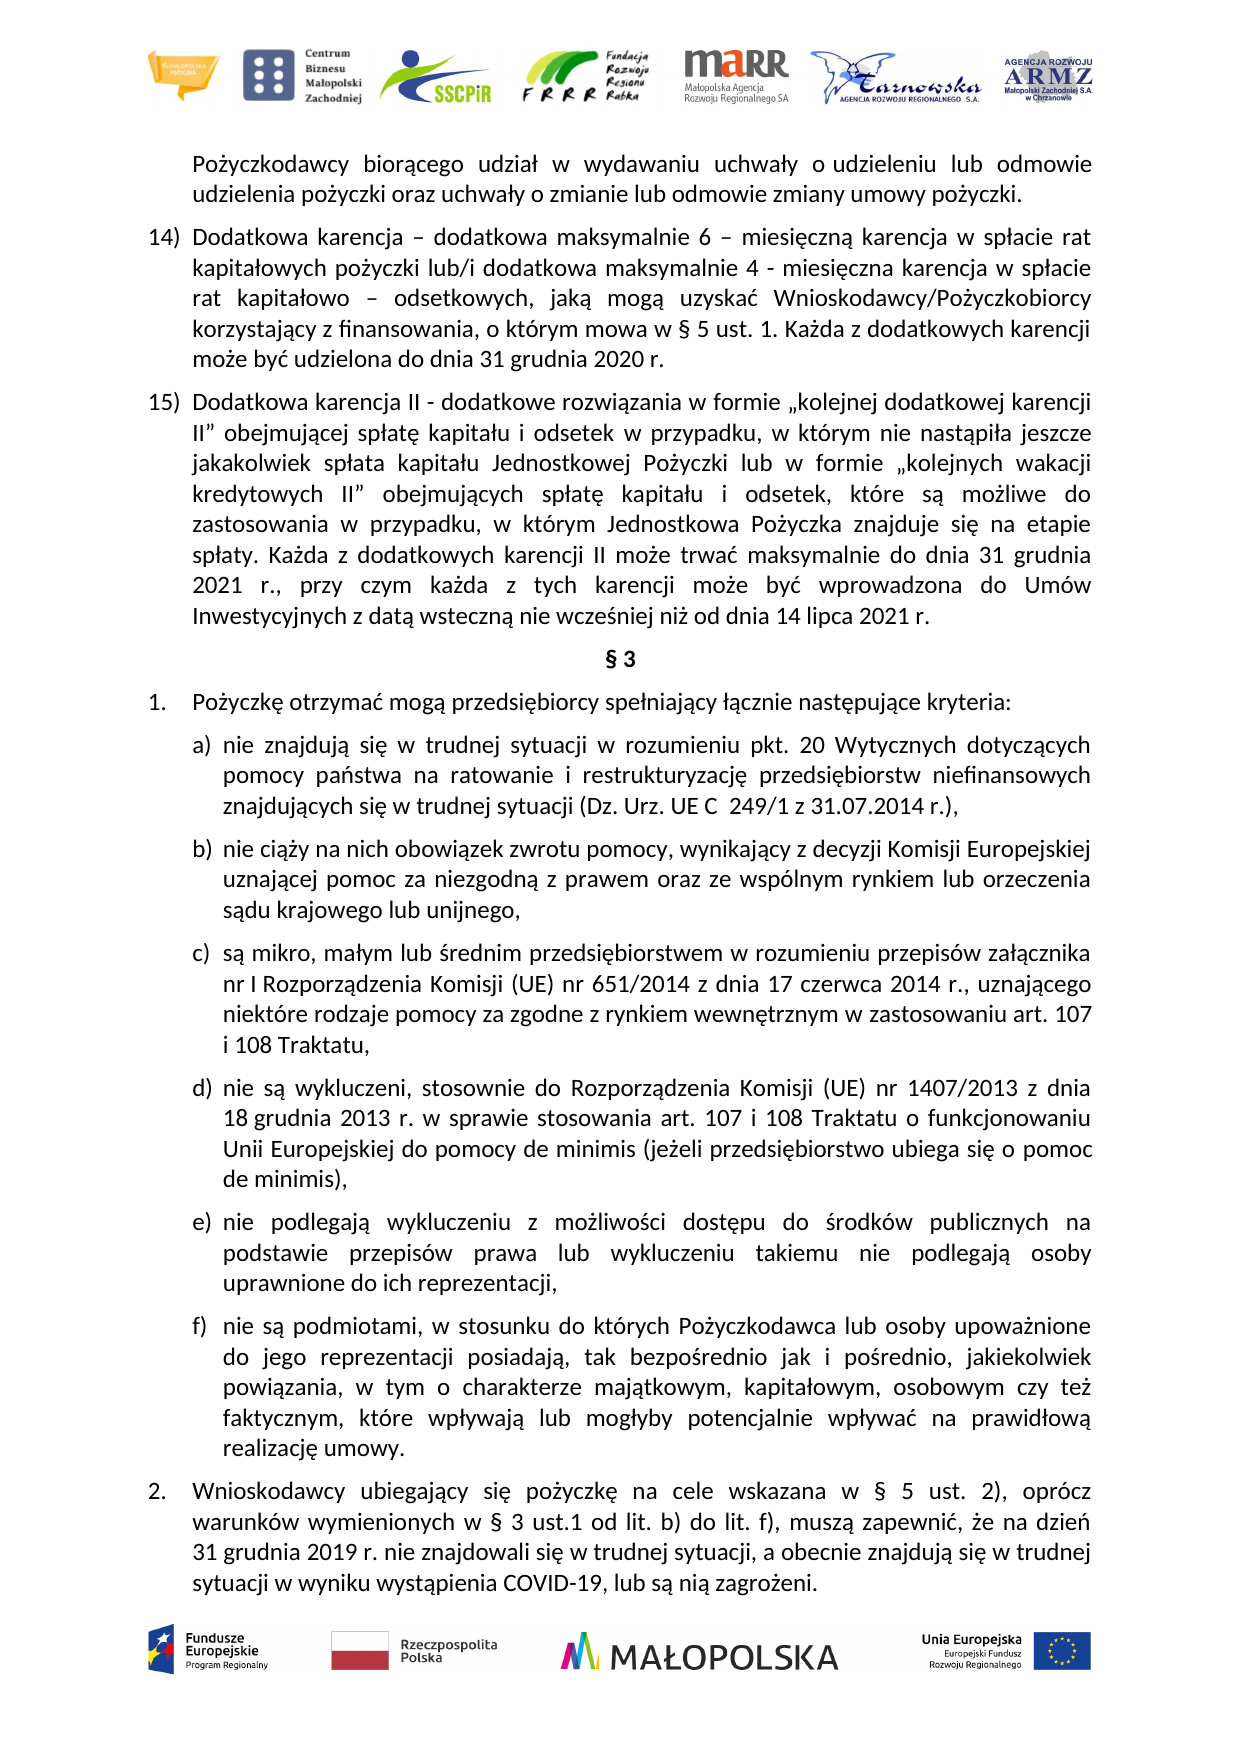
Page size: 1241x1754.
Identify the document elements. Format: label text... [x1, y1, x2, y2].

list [148, 148, 1092, 209]
list Pożyczkę otrzymać mogą przedsiębiorcy spełniający łącznie następujące kryteria: [148, 686, 1092, 717]
list są mikro, małym lub średnim przedsiębiorstwem w rozumieniu przepisów załącznika nr I Rozporządzenia Komisji (UE) nr 651/2014 z dnia 17 czerwca 2014 r., uznającego niektóre rodzaje pomocy za zgodne z rynkiem wewnętrznym w zastosowaniu art. 107 i 108 Traktatu, [192, 937, 1092, 1059]
list Wnioskodawcy ubiegający się pożyczkę na cele wskazana w § 5 ust. 2), oprócz warunków wymienionych w § 3 ust.1 od lit. b) do lit. f), muszą zapewnić, że na dzień 31 grudnia 2019 r. nie znajdowali się w trudnej sytuacji, a obecnie znajdują się w trudnej sytuacji w wyniku wystąpienia COVID-19, lub są nią zagrożeni. [148, 1476, 1092, 1598]
picture [147, 1623, 1092, 1675]
picture [147, 44, 1093, 115]
list nie znajdują się w trudnej sytuacji w rozumieniu pkt. 20 Wytycznych dotyczących pomocy państwa na ratowanie i restrukturyzację przedsiębiorstw niefinansowych znajdujących się w trudnej sytuacji (Dz. Urz. UE C 249/1 z 31.07.2014 r.), [192, 729, 1092, 821]
list nie są podmiotami, w stosunku do których Pożyczkodawca lub osoby upoważnione do jego reprezentacji posiadają, tak bezpośrednio jak i pośrednio, jakiekolwiek powiązania, w tym o charakterze majątkowym, kapitałowym, osobowym czy też faktycznym, które wpływają lub mogłyby potencjalnie wpływać na prawidłową realizację umowy. [192, 1310, 1092, 1463]
list nie podlegają wykluczeniu z możliwości dostępu do środków publicznych na podstawie przepisów prawa lub wykluczeniu takiemu nie podlegają osoby uprawnione do ich reprezentacji, [192, 1206, 1092, 1298]
list Dodatkowa karencja II - dodatkowe rozwiązania w formie „kolejnej dodatkowej karencji II” obejmującej spłatę kapitału i odsetek w przypadku, w którym nie nastąpiła jeszcze jakakolwiek spłata kapitału Jednostkowej Pożyczki lub w formie „kolejnych wakacji kredytowych II” obejmujących spłatę kapitału i odsetek, które są możliwe do zastosowania w przypadku, w którym Jednostkowa Pożyczka znajduje się na etapie spłaty. Każda z dodatkowych karencji II może trwać maksymalnie do dnia 31 grudnia 2021 r., przy czym każda z tych karencji może być wprowadzona do Umów Inwestycyjnych z datą wsteczną nie wcześniej niż od dnia 14 lipca 2021 r. [148, 386, 1092, 631]
list Dodatkowa karencja – dodatkowa maksymalnie 6 – miesięczną karencja w spłacie rat kapitałowych pożyczki lub/i dodatkowa maksymalnie 4 - miesięczna karencja w spłacie rat kapitałowo – odsetkowych, jaką mogą uzyskać Wnioskodawcy/Pożyczkobiorcy korzystający z finansowania, o którym mowa w § 5 ust. 1. Każda z dodatkowych karencji może być udzielona do dnia 31 grudnia 2020 r. [148, 221, 1092, 374]
list nie są wykluczeni, stosownie do Rozporządzenia Komisji (UE) nr 1407/2013 z dnia 18 grudnia 2013 r. w sprawie stosowania art. 107 i 108 Traktatu o funkcjonowaniu Unii Europejskiej do pomocy de minimis (jeżeli przedsiębiorstwo ubiega się o pomoc de minimis), [192, 1072, 1092, 1194]
list nie ciąży na nich obowiązek zwrotu pomocy, wynikający z decyzji Komisji Europejskiej uznającej pomoc za niezgodną z prawem oraz ze wspólnym rynkiem lub orzeczenia sądu krajowego lub unijnego, [192, 833, 1092, 925]
text § 3 [148, 643, 1092, 673]
